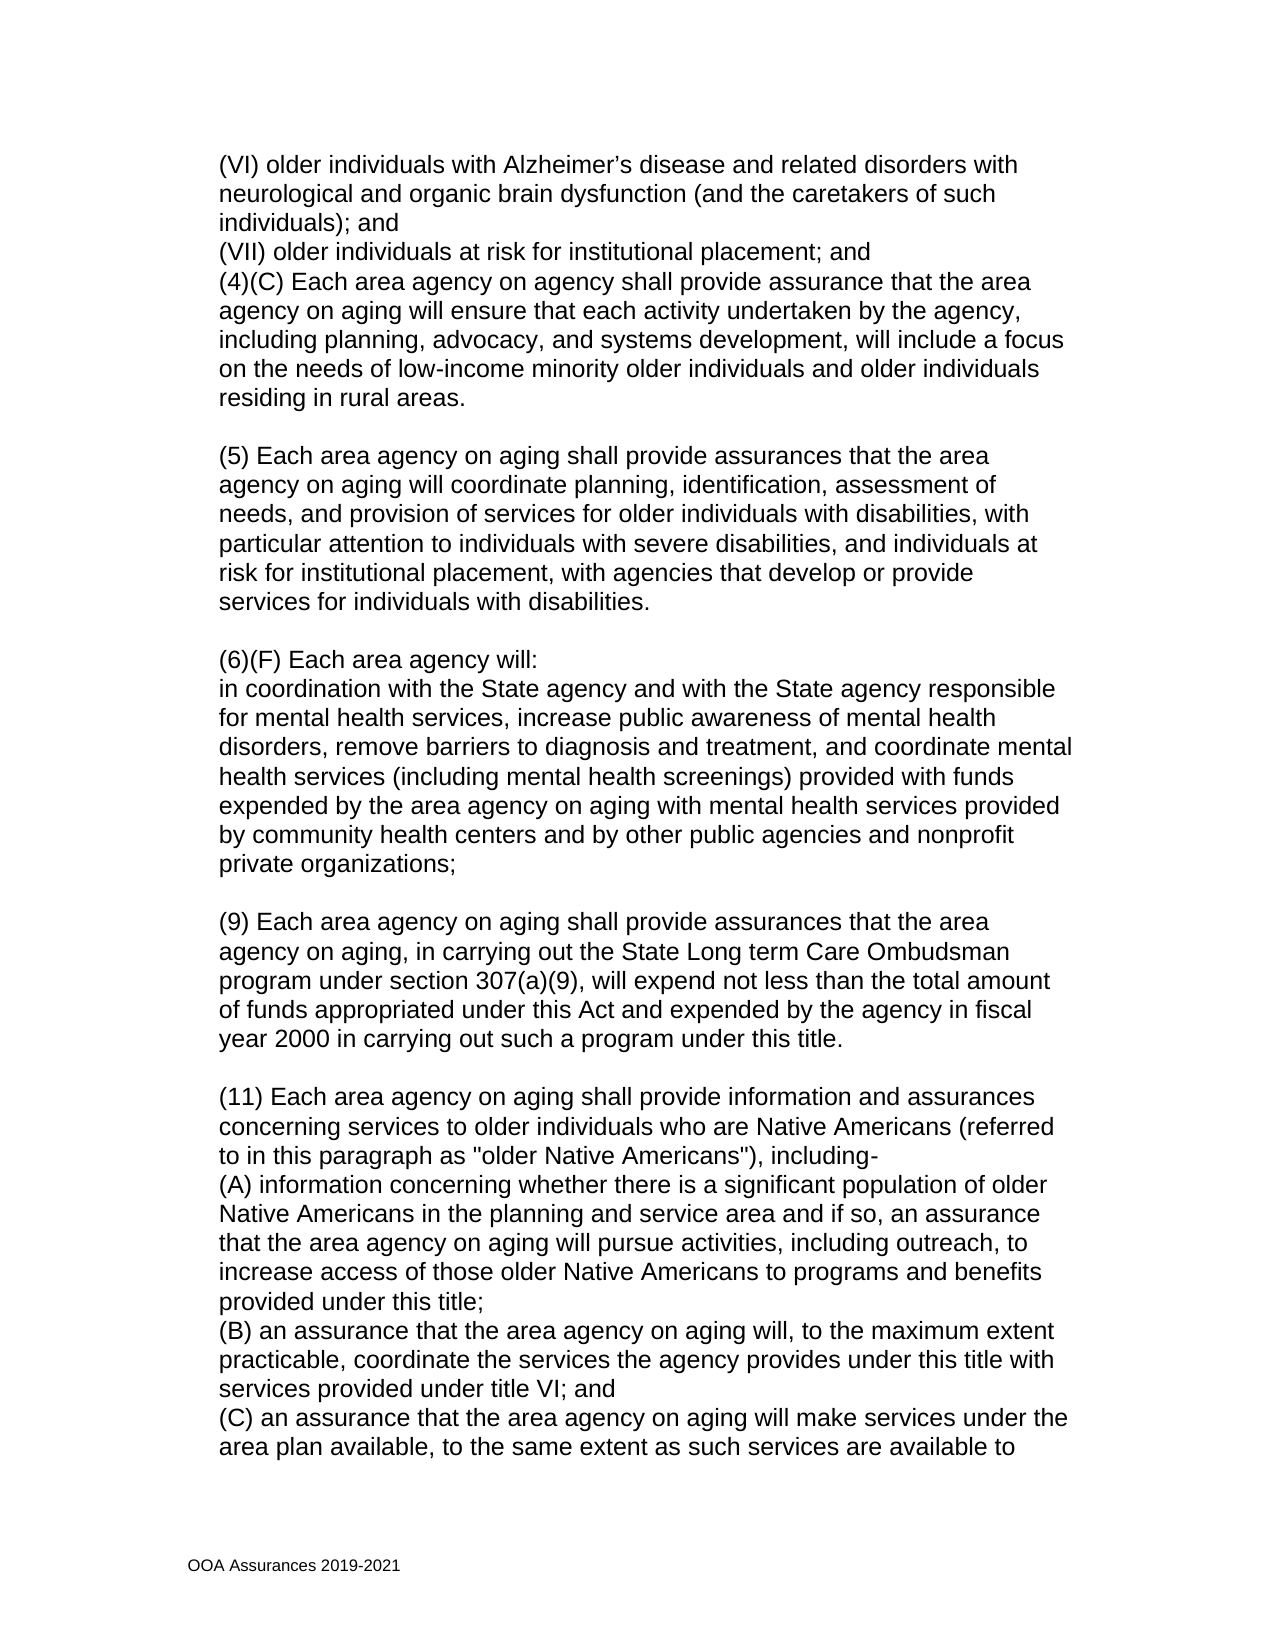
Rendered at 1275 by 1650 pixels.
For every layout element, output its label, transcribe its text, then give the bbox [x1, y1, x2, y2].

text (4)(C) Each area agency on agency shall provide assurance that the area agency on aging will ensure that each activity undertaken by the agency, including planning, advocacy, and systems development, will include a focus on the needs of low-income minority older individuals and older individuals residing in rural areas. [219, 267, 1082, 412]
text (VII) older individuals at risk for institutional placement; and [219, 237, 1087, 267]
text (VI) older individuals with Alzheimer’s disease and related disorders with neurological and organic brain dysfunction (and the caretakers of such individuals); and [219, 150, 1087, 237]
text (5) Each area agency on aging shall provide assurances that the area agency on aging will coordinate planning, identification, assessment of needs, and provision of services for older individuals with disabilities, with particular attention to individuals with severe disabilities, and individuals at risk for institutional placement, with agencies that develop or provide services for individuals with disabilities. [219, 441, 1073, 616]
text in coordination with the State agency and with the State agency responsible for mental health services, increase public awareness of mental health disorders, remove barriers to diagnosis and treatment, and coordinate mental health services (including mental health screenings) provided with funds expended by the area agency on aging with mental health services provided by community health centers and by other public agencies and nonprofit private organizations; [219, 674, 1077, 878]
text (9) Each area agency on aging shall provide assurances that the area agency on aging, in carrying out the State Long term Care Ombudsman program under section 307(a)(9), will expend not less than the total amount of funds appropriated under this Act and expended by the agency in fiscal year 2000 in carrying out such a program under this title. [219, 907, 1077, 1053]
text (11) Each area agency on aging shall provide information and assurances concerning services to older individuals who are Native Americans (referred to in this paragraph as "older Native Americans"), including- [219, 1082, 1071, 1170]
text (A) information concerning whether there is a significant population of older Native Americans in the planning and service area and if so, an assurance that the area agency on aging will pursue activities, including outreach, to increase access of those older Native Americans to programs and benefits provided under this title; [219, 1170, 1071, 1316]
text (B) an assurance that the area agency on aging will, to the maximum extent practicable, coordinate the services the agency provides under this title with services provided under title VI; and [219, 1316, 1071, 1403]
text (6)(F) Each area agency will: [219, 645, 1087, 674]
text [219, 1403, 1071, 1462]
